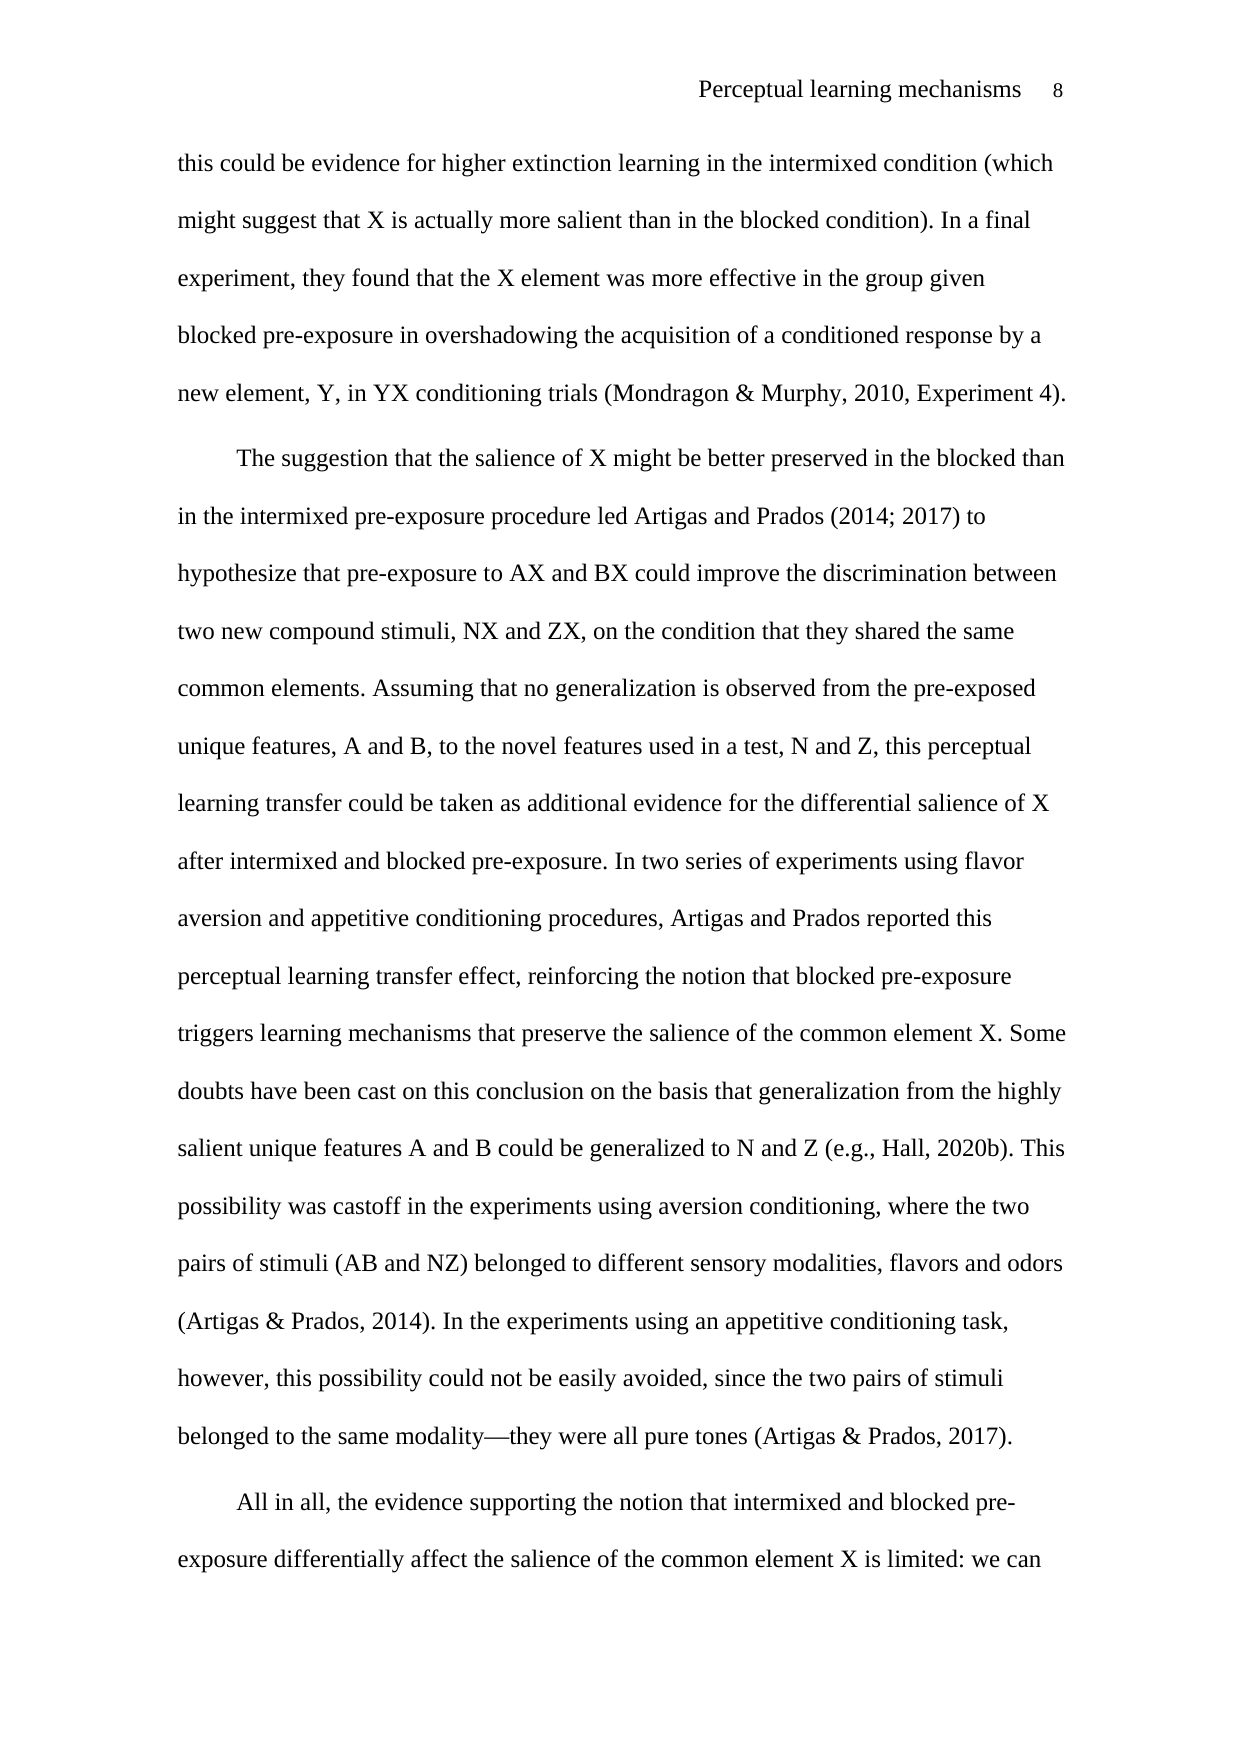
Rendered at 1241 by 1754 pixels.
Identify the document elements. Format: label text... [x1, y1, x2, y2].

text The suggestion that the salience of X might be better preserved in the blocked than in the intermixed pre-exposure procedure led Artigas and Prados (2014; 2017) to hypothesize that pre-exposure to AX and BX could improve the discrimination between two new compound stimuli, NX and ZX, on the condition that they shared the same common elements. Assuming that no generalization is observed from the pre-exposed unique features, A and B, to the novel features used in a test, N and Z, this perceptual learning transfer could be taken as additional evidence for the differential salience of X after intermixed and blocked pre-exposure. In two series of experiments using flavor aversion and appetitive conditioning procedures, Artigas and Prados reported this perceptual learning transfer effect, reinforcing the notion that blocked pre-exposure triggers learning mechanisms that preserve the salience of the common element X. Some doubts have been cast on this conclusion on the basis that generalization from the highly salient unique features A and B could be generalized to N and Z (e.g., Hall, 2020b). This possibility was castoff in the experiments using aversion conditioning, where the two pairs of stimuli (AB and NZ) belonged to different sensory modalities, flavors and odors (Artigas & Prados, 2014). In the experiments using an appetitive conditioning task, however, this possibility could not be easily avoided, since the two pairs of stimuli belonged to the same modality—they were all pure tones (Artigas & Prados, 2017). [177, 443, 1068, 1450]
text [177, 148, 1068, 406]
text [177, 1487, 1068, 1573]
